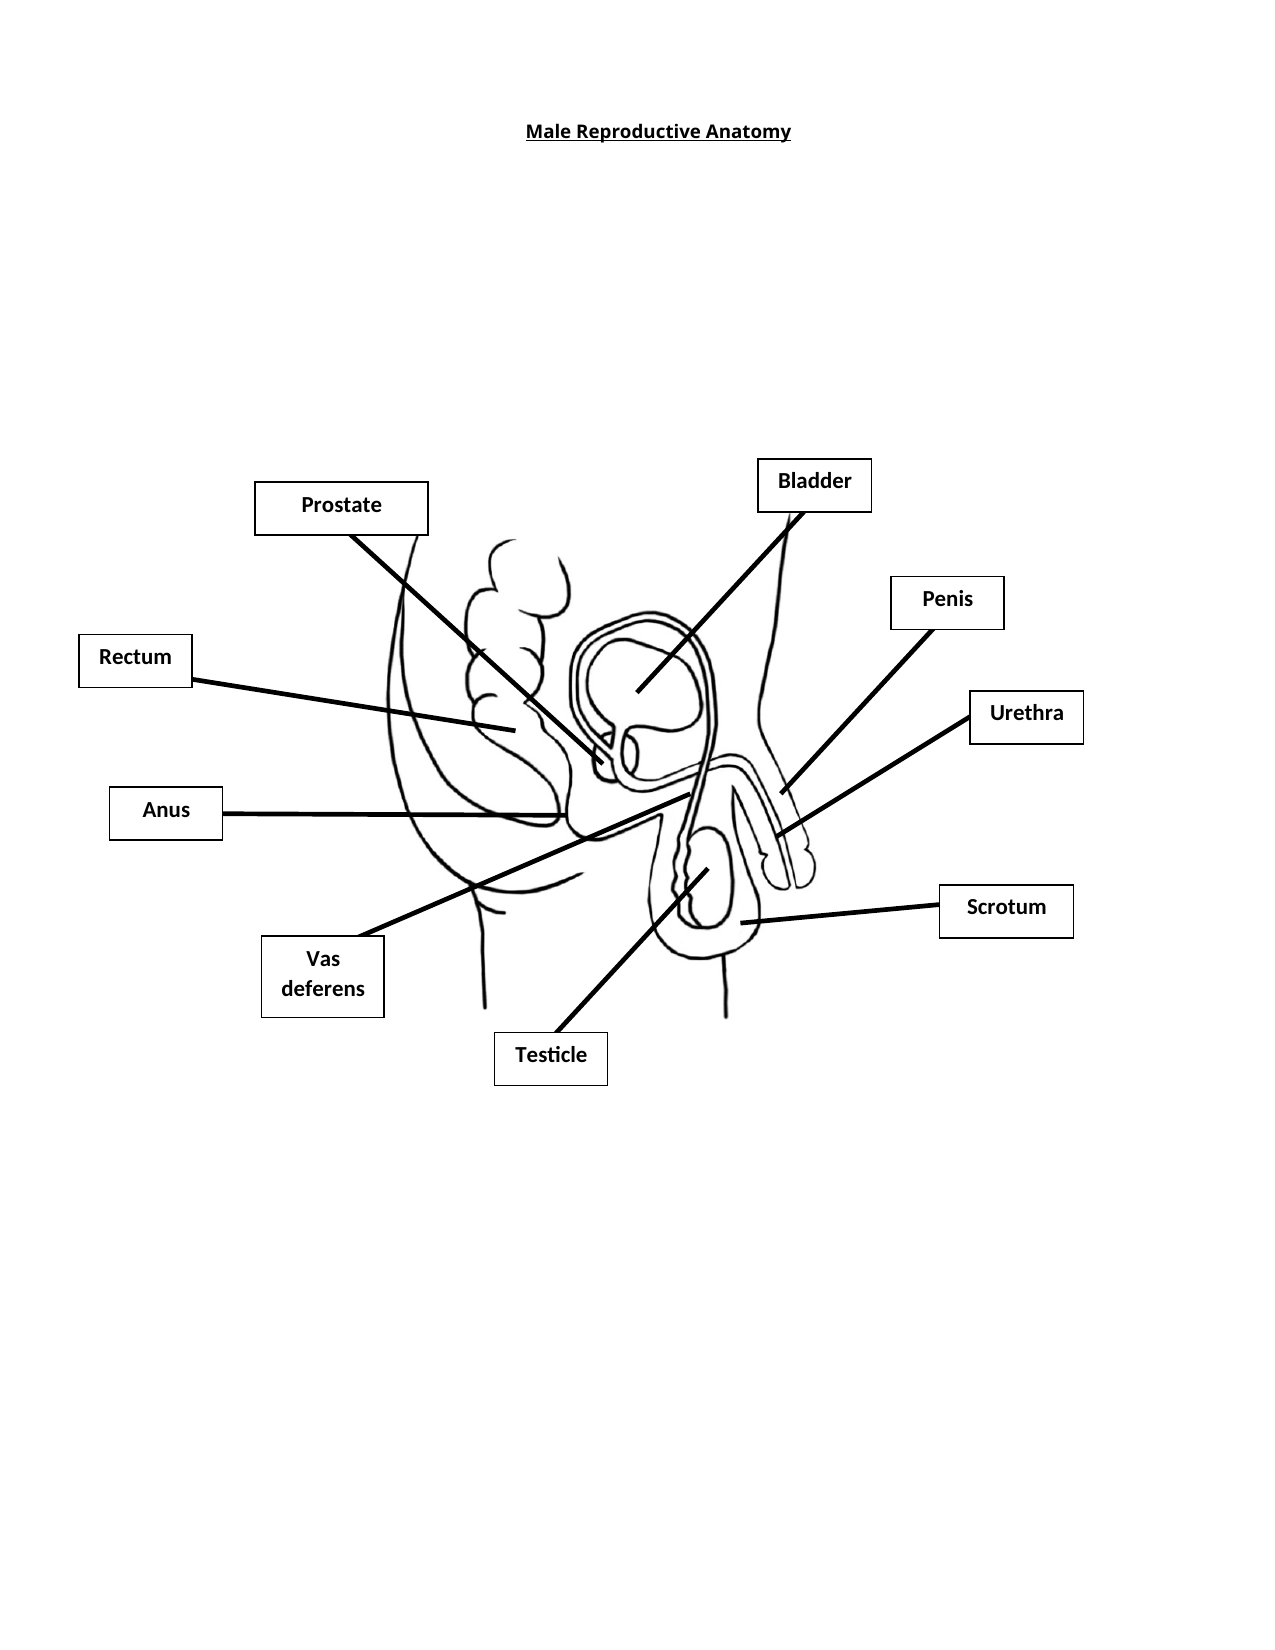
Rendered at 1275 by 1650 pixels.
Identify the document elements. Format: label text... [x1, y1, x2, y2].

text Male Reproductive Anatomy [159, 118, 1157, 144]
